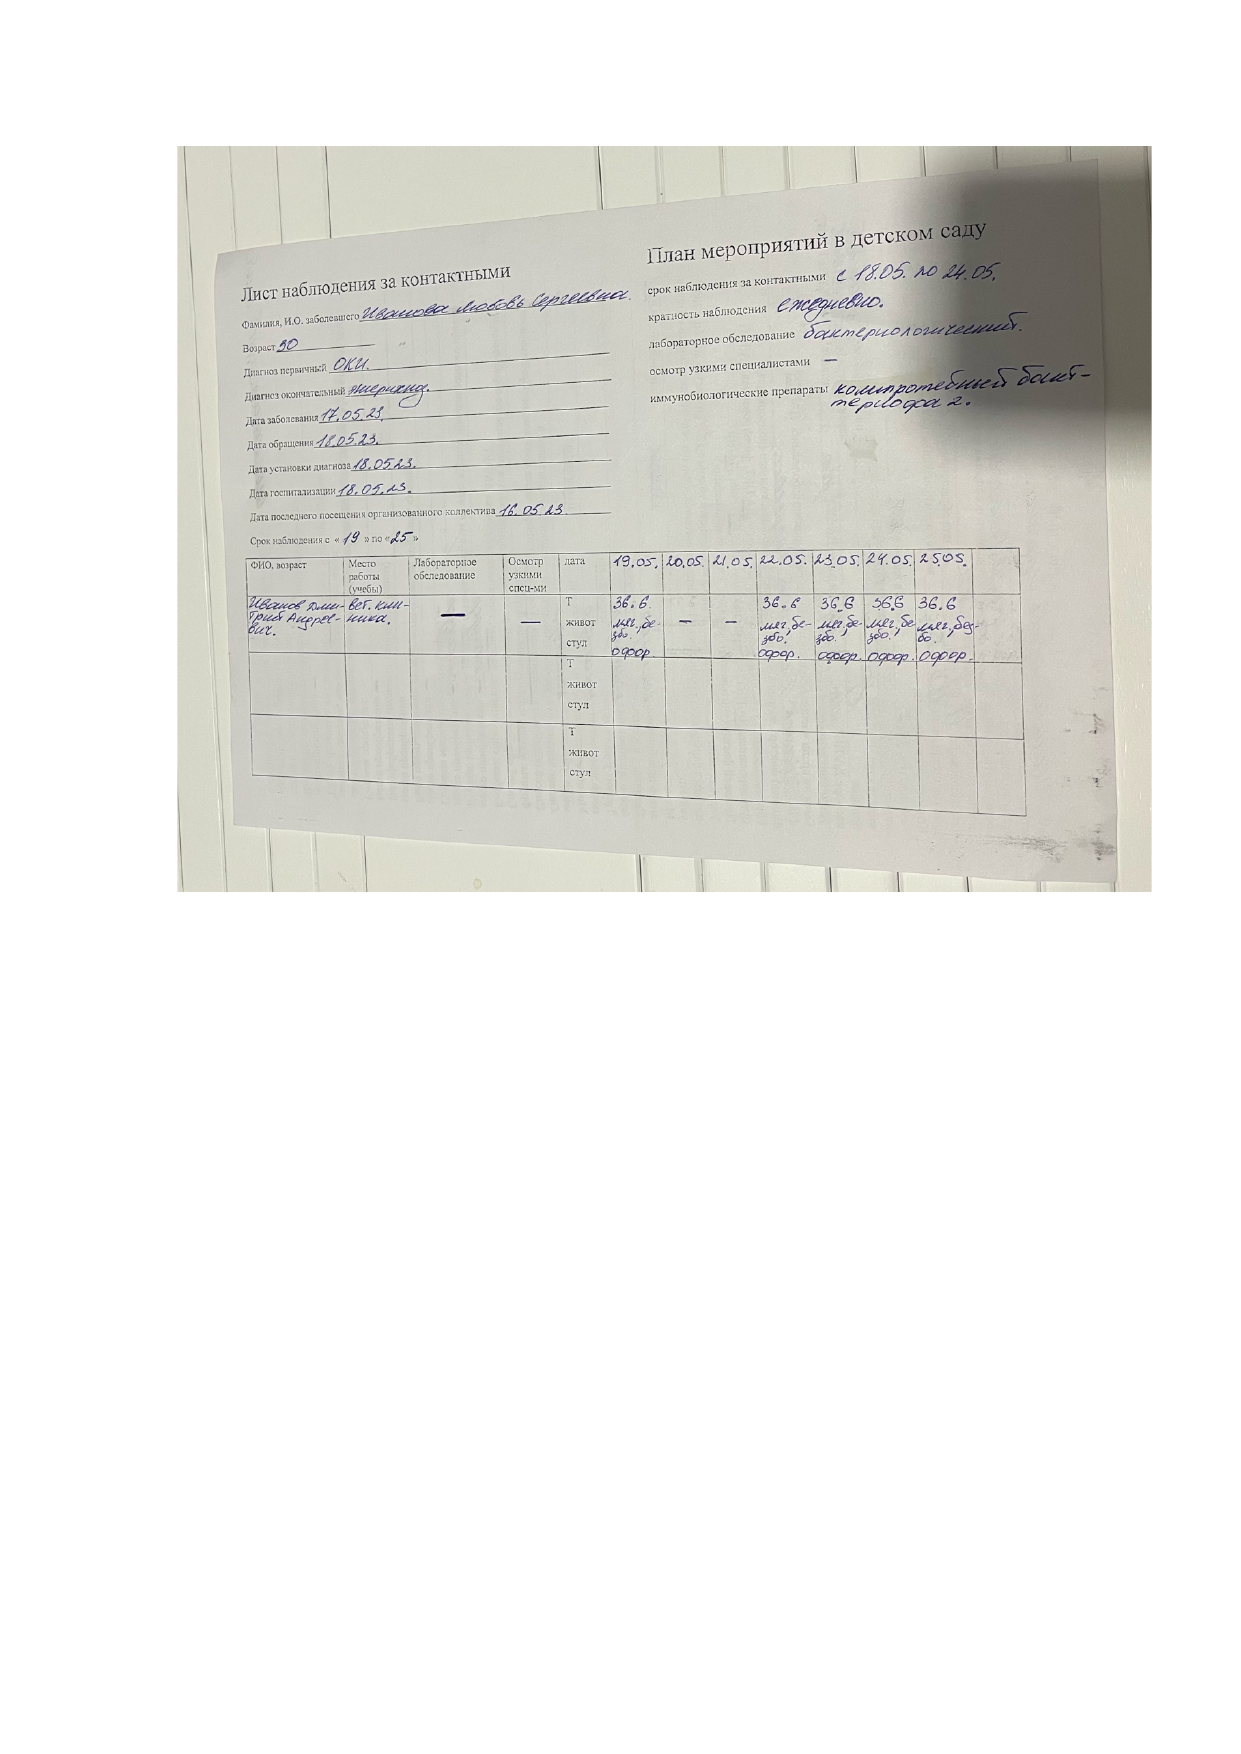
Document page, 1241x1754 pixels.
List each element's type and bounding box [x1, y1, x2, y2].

picture [177, 146, 1152, 892]
